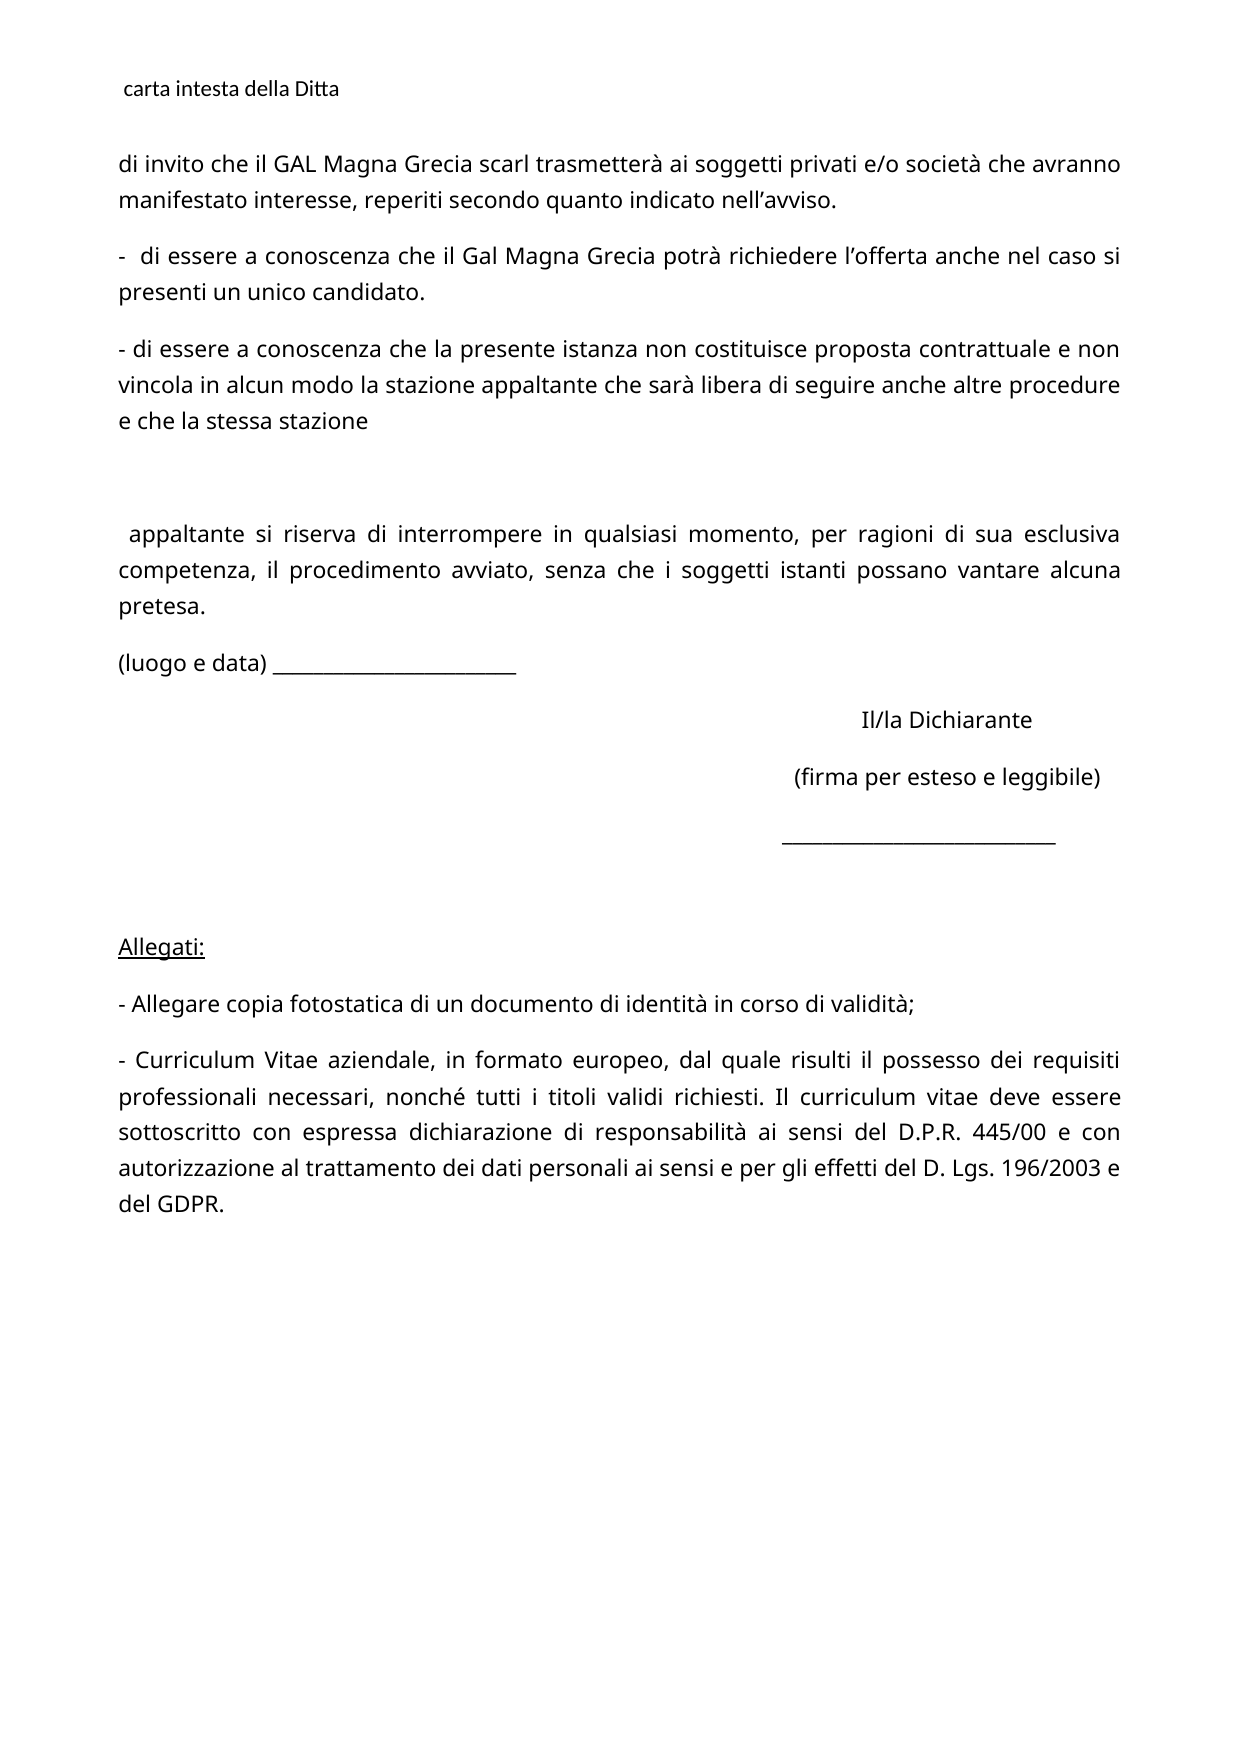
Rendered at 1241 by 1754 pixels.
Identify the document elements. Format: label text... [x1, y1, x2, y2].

text (firma per esteso e leggibile) [192, 761, 1122, 792]
text - Allegare copia fotostatica di un documento di identità in corso di validità; [118, 988, 1122, 1019]
text Il/la Dichiarante [118, 704, 1122, 735]
text Allegati: [118, 931, 1122, 962]
text - Curriculum Vitae aziendale, in formato europeo, dal quale risulti il possesso dei requisiti professionali necessari, nonché tutti i titoli validi richiesti. Il curriculum vitae deve essere sottoscritto con espressa dichiarazione di responsabilità ai sensi del D.P.R. 445/00 e con autorizzazione al trattamento dei dati personali ai sensi e per gli effetti del D. Lgs. 196/2003 e del GDPR. [118, 1044, 1122, 1219]
text - di essere a conoscenza che il Gal Magna Grecia potrà richiedere l’offerta anche nel caso si presenti un unico candidato. [118, 240, 1122, 307]
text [118, 148, 1122, 215]
text ___________________________ [118, 817, 1122, 849]
text appaltante si riserva di interrompere in qualsiasi momento, per ragioni di sua esclusiva competenza, il procedimento avviato, senza che i soggetti istanti possano vantare alcuna pretesa. [118, 518, 1122, 622]
text - di essere a conoscenza che la presente istanza non costituisce proposta contrattuale e non vincola in alcun modo la stazione appaltante che sarà libera di seguire anche altre procedure e che la stessa stazione [118, 333, 1122, 436]
text (luogo e data) ________________________ [118, 647, 1122, 678]
